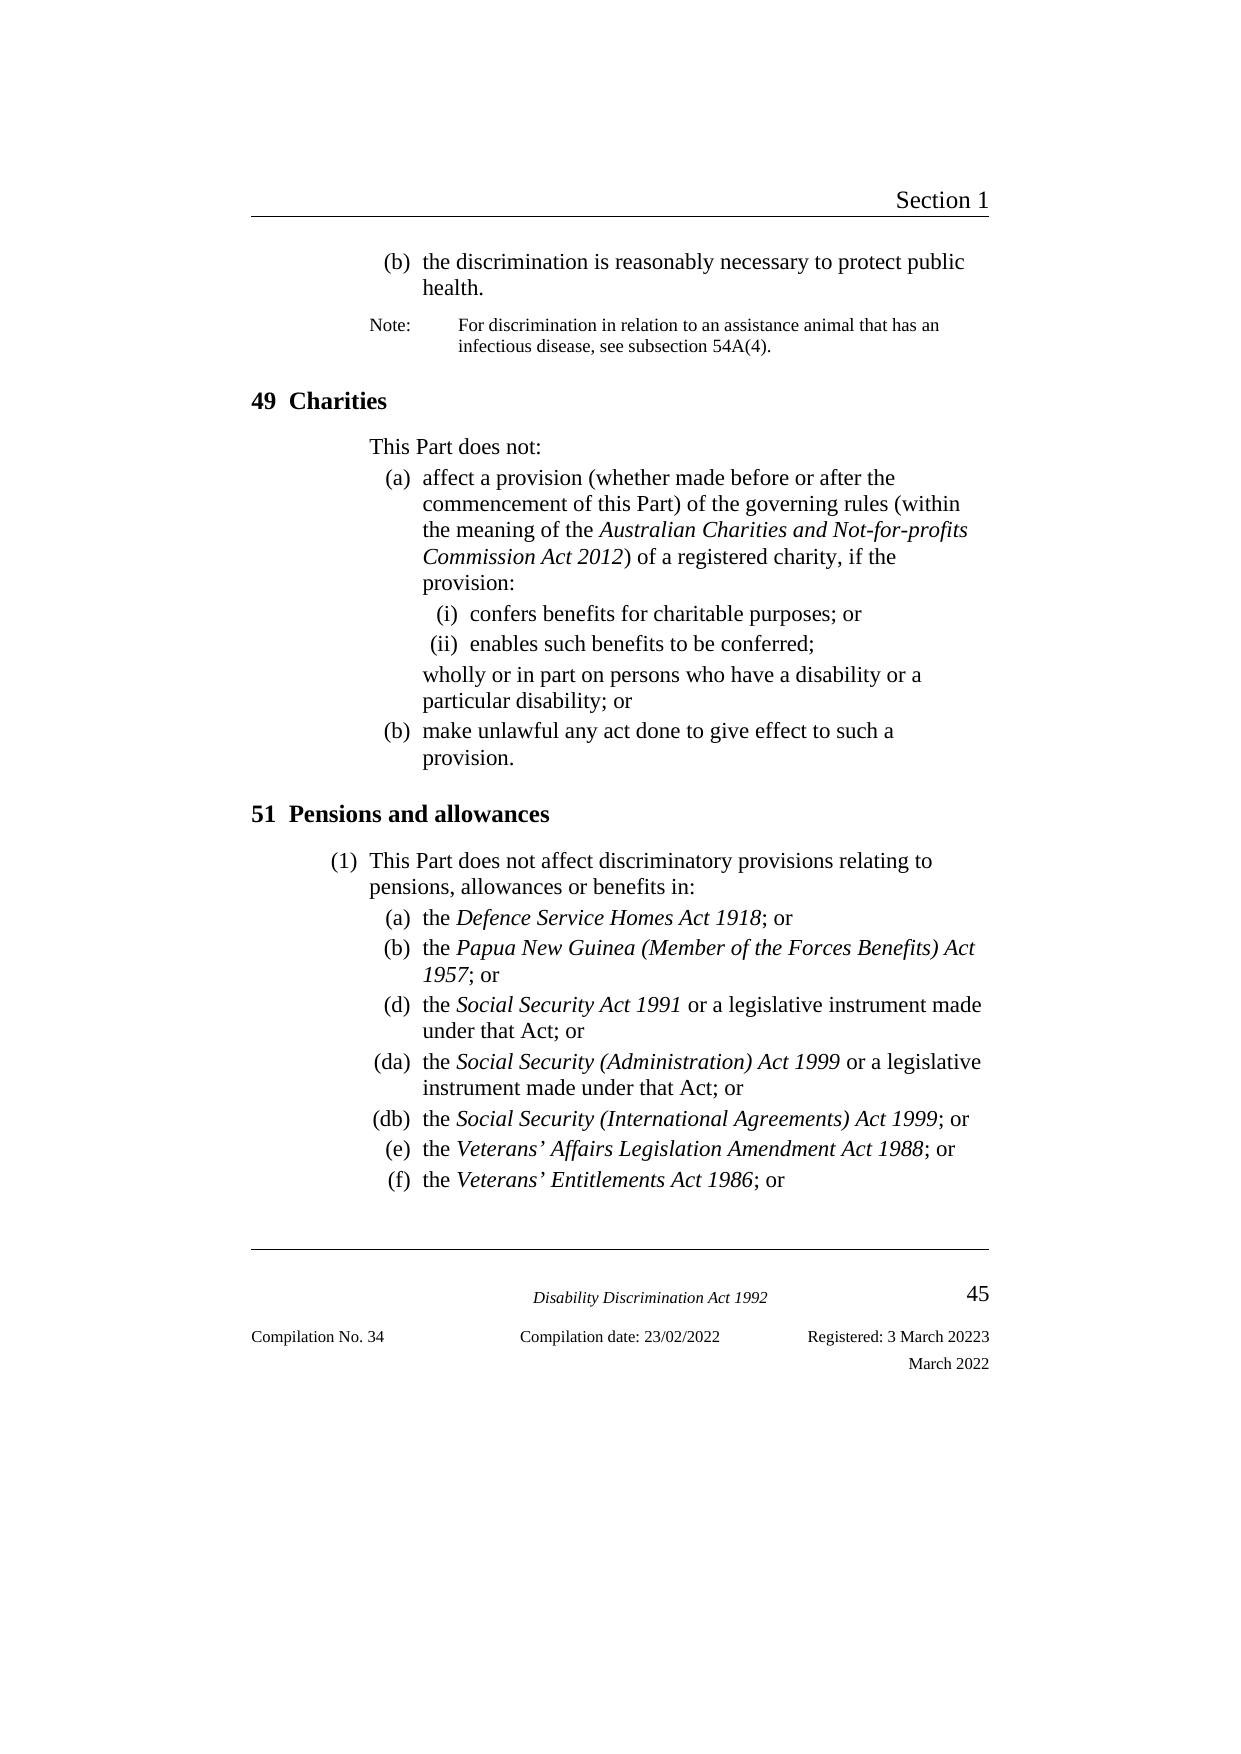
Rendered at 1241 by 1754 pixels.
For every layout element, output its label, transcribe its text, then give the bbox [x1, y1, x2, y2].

text (e) the Veterans’ Affairs Legislation Amendment Act 1988; or [251, 1136, 989, 1162]
text wholly or in part on persons who have a disability or a particular disability; or [251, 661, 989, 713]
text (b) the (Member of the Forces Benefits) Act 1957; or [251, 934, 989, 987]
text 49 Charities [251, 386, 989, 414]
text (d) the Social Security Act 1991 or a legislative instrument made under that Act; or [251, 991, 989, 1044]
text (i) confers benefits for charitable purposes; or [251, 600, 989, 626]
text (b) the discrimination is reasonably necessary to protect public health. [251, 248, 989, 301]
text 51 Pensions and allowances [251, 799, 989, 828]
text (a) the Defence Service Homes Act 1918; or [251, 904, 989, 930]
text (1) This Part does not affect discriminatory provisions relating to pensions, allowances or benefits in: [251, 847, 989, 900]
text (da) the Social Security (Administration) Act 1999 or a legislative instrument made under that Act; or [251, 1048, 989, 1101]
text (a) affect a provision (whether made before or after the commencement of this Part) of the governing rules (within the meaning of the Australian Charities and Not-for-profits Commission Act 2012) of a registered charity, if the provision: [251, 464, 989, 596]
text (db) the Social Security (International Agreements) Act 1999; or [251, 1105, 989, 1131]
text (b) make unlawful any act done to give effect to such a provision. [251, 718, 989, 770]
text (f) the Veterans’ Entitlements Act 1986; or [251, 1166, 989, 1192]
text Note: For discrimination in relation to an assistance animal that has an infectious disease, see subsection 54A(4). [369, 313, 989, 357]
text This Part does not: [251, 433, 989, 459]
text (ii) enables such benefits to be conferred; [251, 630, 989, 657]
